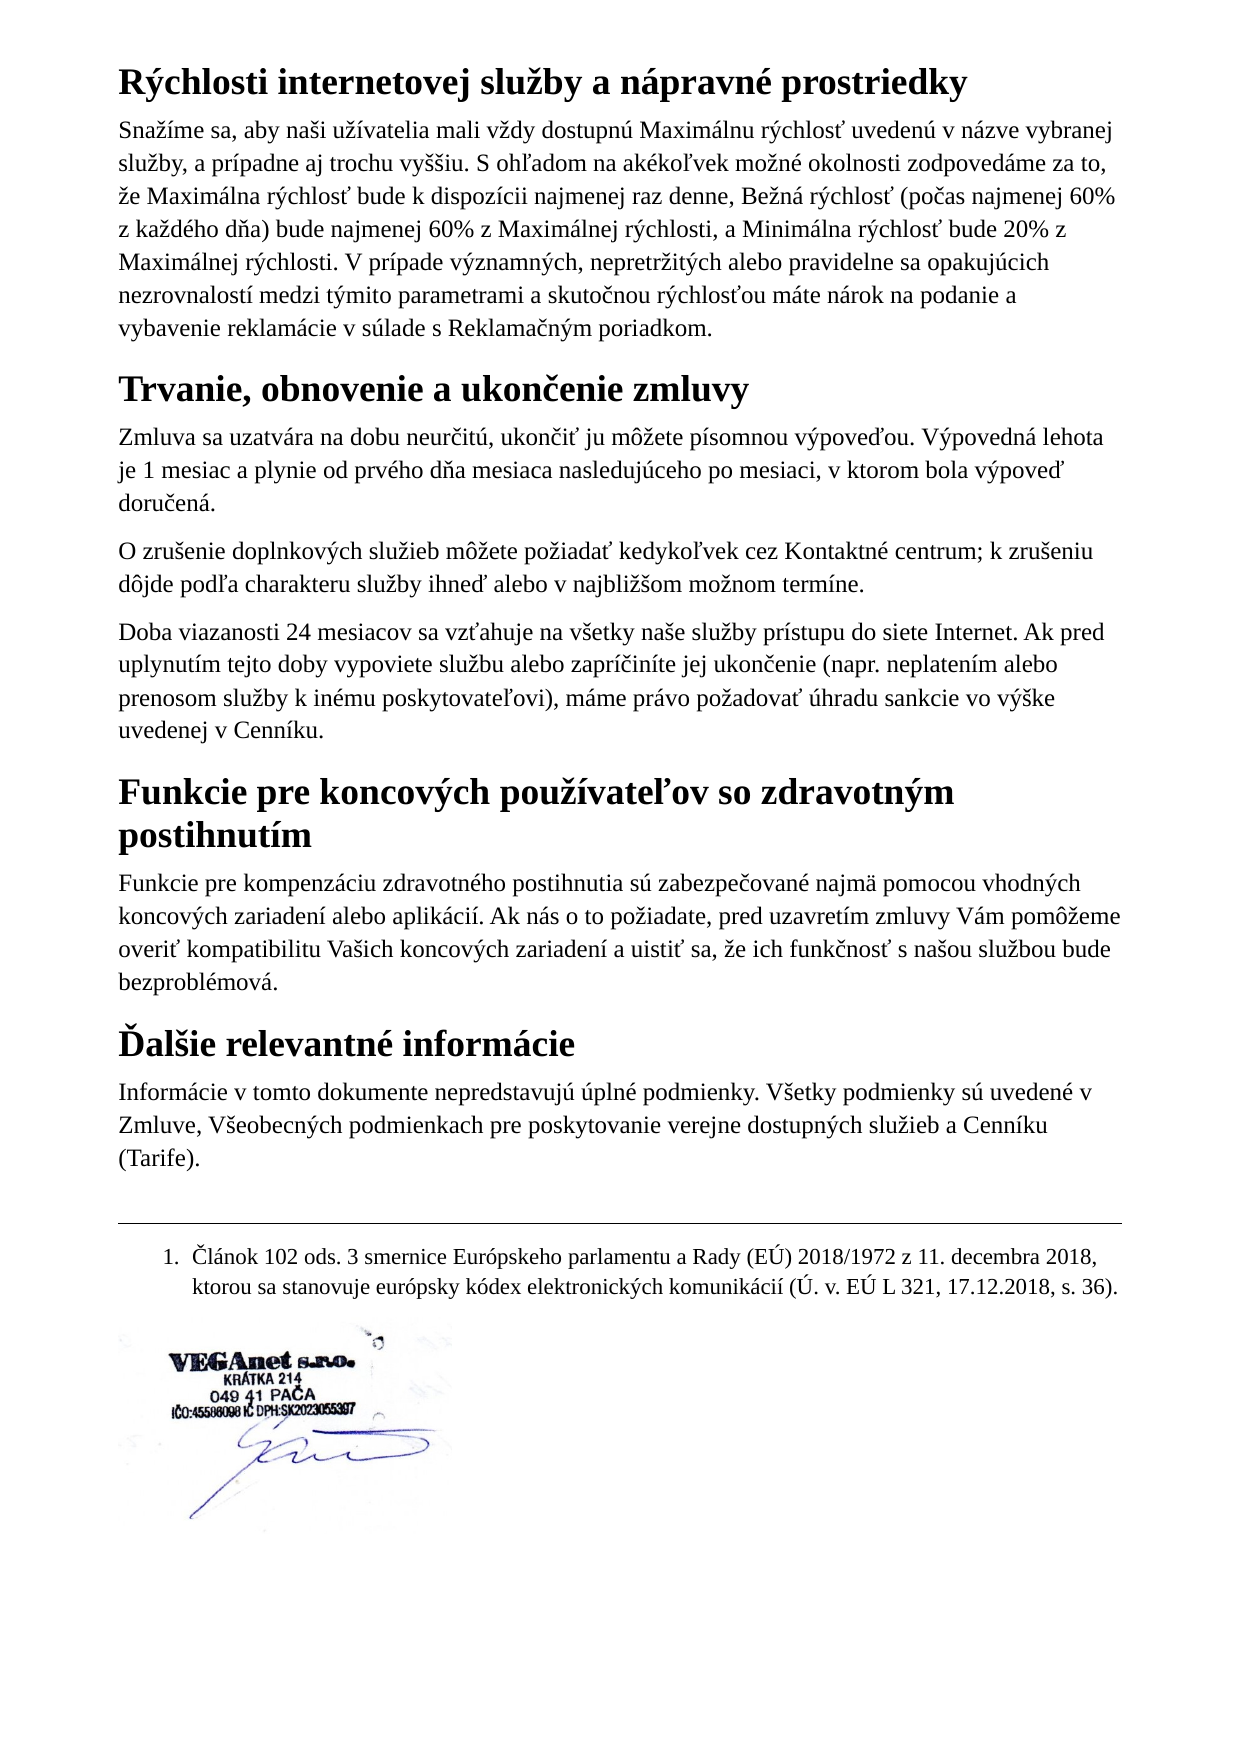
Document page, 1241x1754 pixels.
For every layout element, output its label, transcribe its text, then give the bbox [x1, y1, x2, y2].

list Článok 102 ods. 3 smernice Európskeho parlamentu a Rady (EÚ) 2018/1972 z 11. decembra 2018, ktorou sa stanovuje európsky kódex elektronických komunikácií (Ú. v. EÚ L 321, 17.12.2018, s. 36). [162, 1243, 1122, 1299]
text Zmluva sa uzatvára na dobu neurčitú, ukončiť ju môžete písomnou výpoveďou. Výpovedná lehota je 1 mesiac a plynie od prvého dňa mesiaca nasledujúceho po mesiaci, v ktorom bola výpoveď doručená. [118, 422, 1122, 517]
subtitle Ďalšie relevantné informácie [118, 1021, 1122, 1064]
subtitle Trvanie, obnovenie a ukončenie zmluvy [118, 367, 1122, 410]
subtitle Rýchlosti internetovej služby a nápravné prostriedky [118, 59, 1122, 102]
subtitle Funkcie pre koncových používateľov so zdravotným postihnutím [118, 769, 1122, 856]
text Informácie v tomto dokumente nepredstavujú úplné podmienky. Všetky podmienky sú uvedené v Zmluve, Všeobecných podmienkach pre poskytovanie verejne dostupných služieb a Cenníku (Tarife). [118, 1077, 1122, 1172]
text Doba viazanosti 24 mesiacov sa vzťahuje na všetky naše služby prístupu do siete Internet. Ak pred uplynutím tejto doby vypoviete službu alebo zapríčiníte jej ukončenie (napr. neplatením alebo prenosom služby k inému poskytovateľovi), máme právo požadovať úhradu sankcie vo výške uvedenej v Cenníku. [118, 617, 1122, 744]
picture [118, 1317, 452, 1534]
text Funkcie pre kompenzáciu zdravotného postihnutia sú zabezpečované najmä pomocou vhodných koncových zariadení alebo aplikácií. Ak nás o to požiadate, pred uzavretím zmluvy Vám pomôžeme overiť kompatibilitu Vašich koncových zariadení a uistiť sa, že ich funkčnosť s našou službou bude bezproblémová. [118, 868, 1122, 996]
text O zrušenie doplnkových služieb môžete požiadať kedykoľvek cez Kontaktné centrum; k zrušeniu dôjde podľa charakteru služby ihneď alebo v najbližšom možnom termíne. [118, 536, 1122, 598]
text Snažíme sa, aby naši užívatelia mali vždy dostupnú Maximálnu rýchlosť uvedenú v názve vybranej služby, a prípadne aj trochu vyššiu. S ohľadom na akékoľvek možné okolnosti zodpovedáme za to, že Maximálna rýchlosť bude k dispozícii najmenej raz denne, Bežná rýchlosť (počas najmenej 60% z každého dňa) bude najmenej 60% z Maximálnej rýchlosti, a Minimálna rýchlosť bude 20% z Maximálnej rýchlosti. V prípade významných, nepretržitých alebo pravidelne sa opakujúcich nezrovnalostí medzi týmito parametrami a skutočnou rýchlosťou máte nárok na podanie a vybavenie reklamácie v súlade s Reklamačným poriadkom. [118, 115, 1122, 342]
